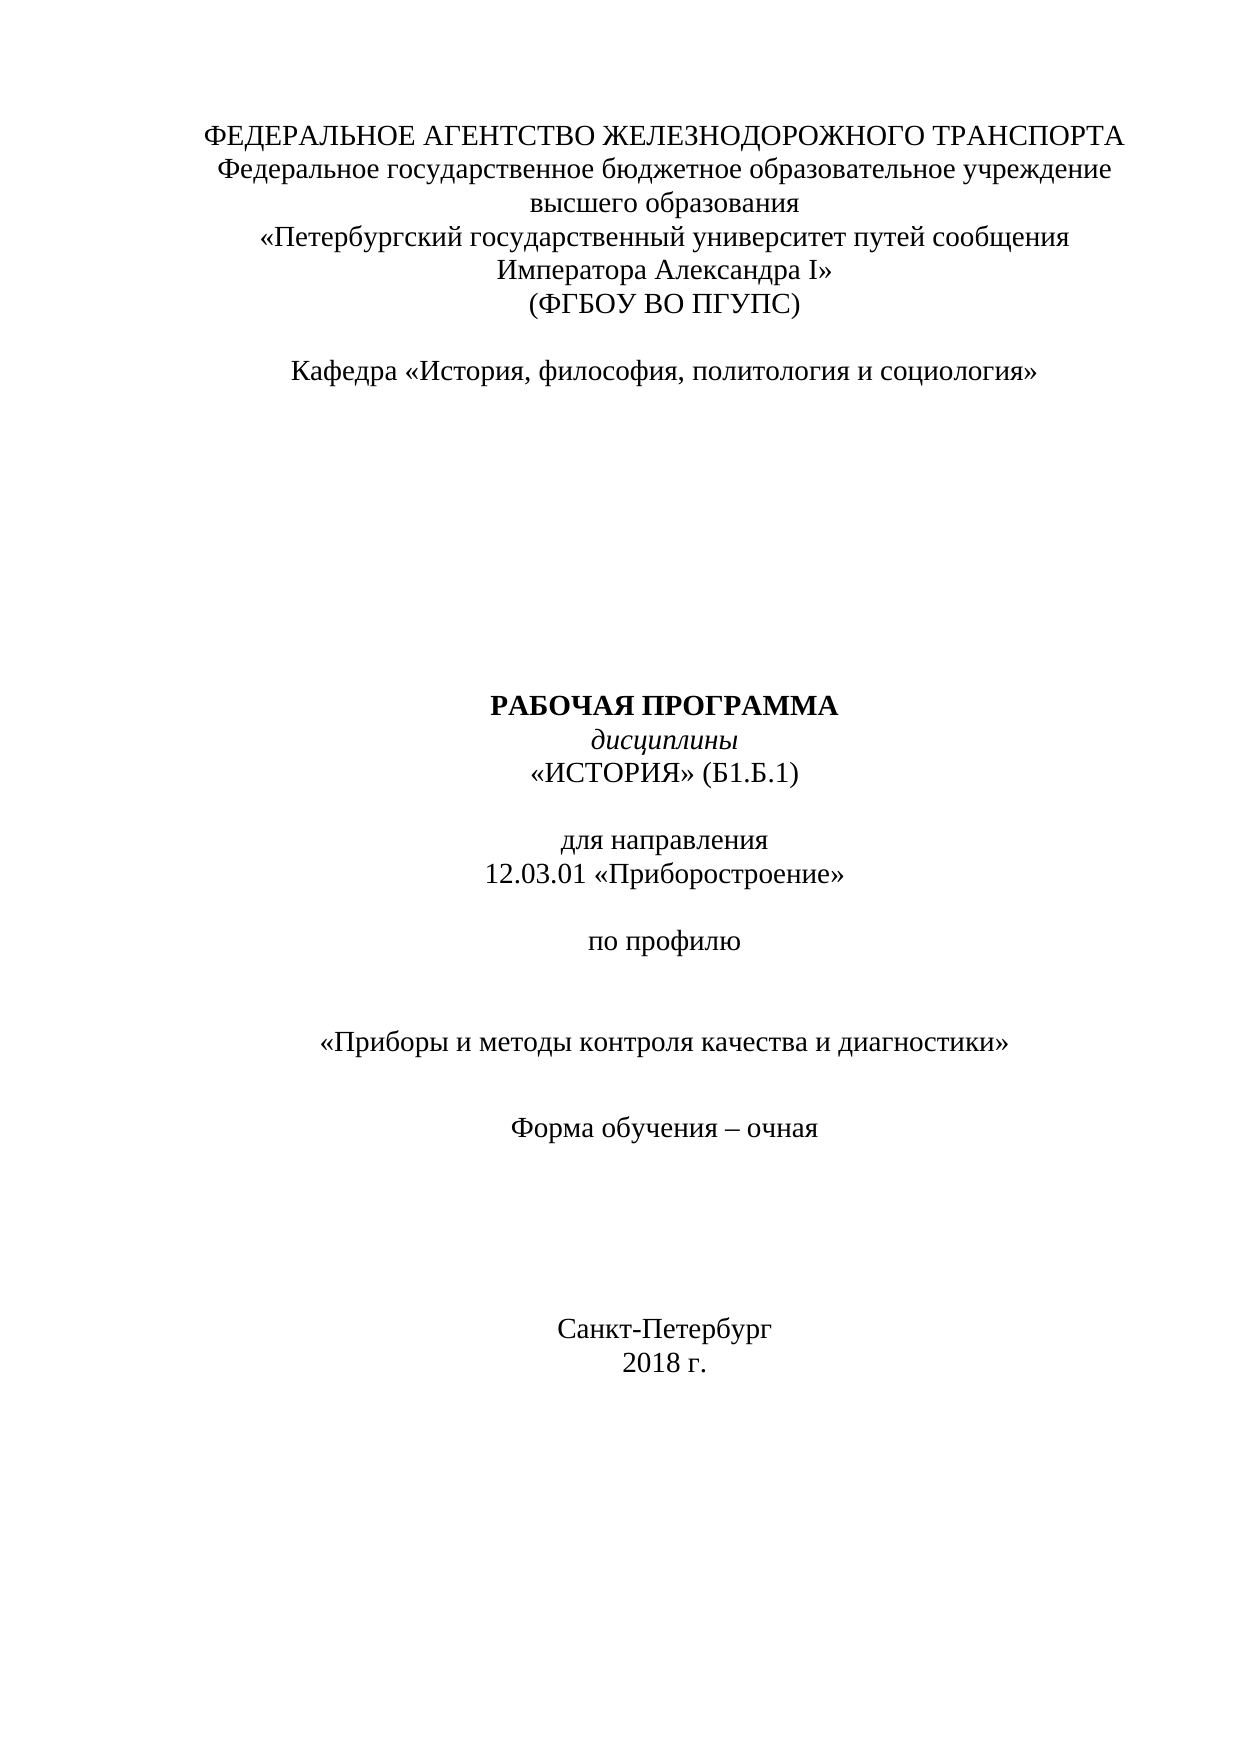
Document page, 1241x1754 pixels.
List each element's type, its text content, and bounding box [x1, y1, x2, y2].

text для направления [177, 822, 1152, 856]
text дисциплины [177, 722, 1152, 755]
text Федеральное государственное бюджетное образовательное учреждение высшего образования [177, 152, 1152, 219]
text 2018 г. [177, 1345, 1152, 1378]
text по профилю [177, 923, 1152, 957]
text Кафедра «История, философия, политология и социология» [177, 353, 1152, 386]
text ФЕДЕРАЛЬНОЕ АГЕНТСТВО ЖЕЛЕЗНОДОРОЖНОГО ТРАНСПОРТА [177, 118, 1152, 152]
text «Приборы и методы контроля качества и диагностики» [177, 1024, 1152, 1057]
text 12.03.01 «Приборостроение» [177, 856, 1152, 889]
text (ФГБОУ ВО ПГУПС) [177, 286, 1152, 319]
text «ИСТОРИЯ» (Б1.Б.1) [177, 755, 1152, 789]
text Императора Александра I» [177, 252, 1152, 286]
text Санкт-Петербург [177, 1311, 1152, 1345]
text «Петербургский государственный университет путей сообщения [177, 219, 1152, 252]
text РАБОЧАЯ ПРОГРАММА [177, 688, 1152, 722]
text Форма обучения – очная [177, 1110, 1152, 1143]
